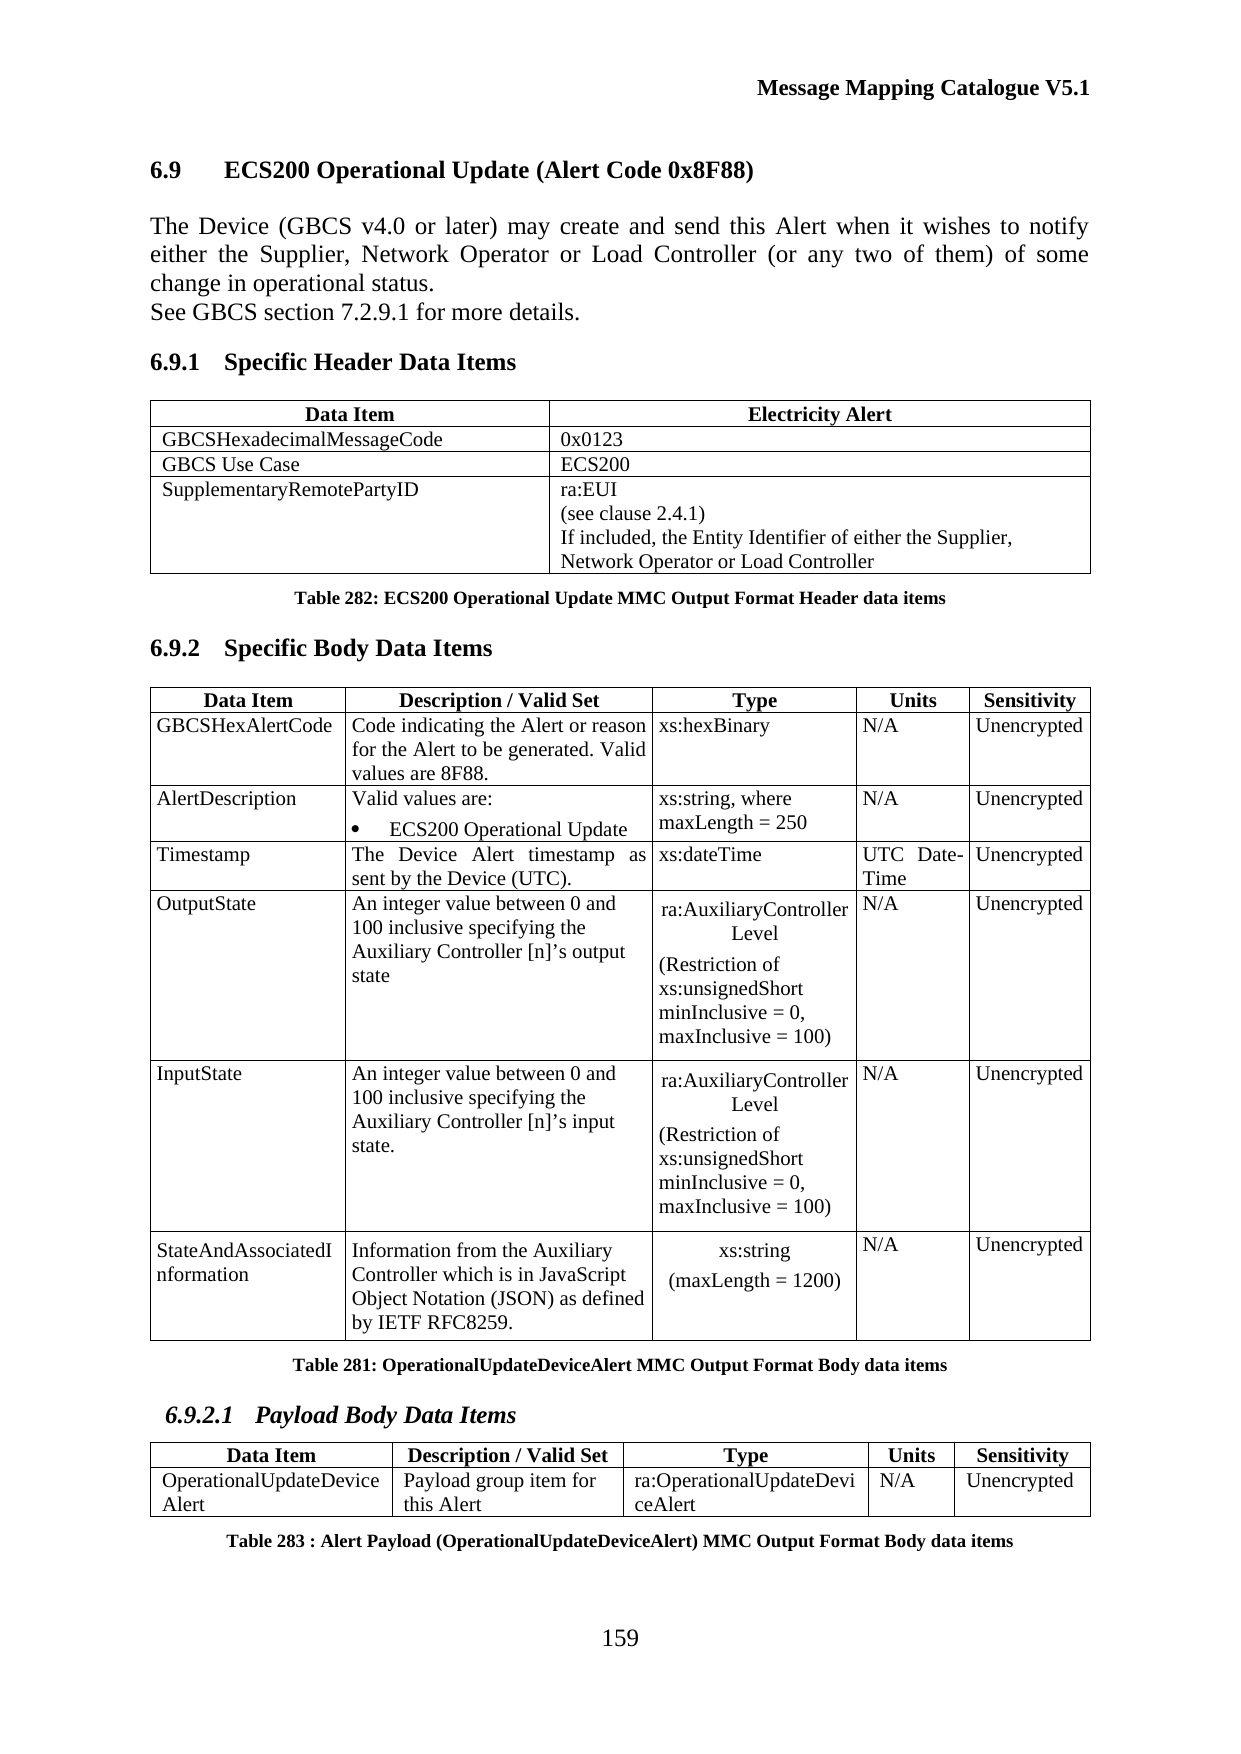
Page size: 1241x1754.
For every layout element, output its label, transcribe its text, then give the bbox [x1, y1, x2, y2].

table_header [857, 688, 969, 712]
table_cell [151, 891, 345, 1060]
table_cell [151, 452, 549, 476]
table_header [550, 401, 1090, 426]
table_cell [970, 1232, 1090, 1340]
text Table 282: ECS200 Operational Update MMC Output Format Header data items [150, 587, 1090, 608]
text See GBCS section 7.2.9.1 for more details. [150, 297, 1090, 326]
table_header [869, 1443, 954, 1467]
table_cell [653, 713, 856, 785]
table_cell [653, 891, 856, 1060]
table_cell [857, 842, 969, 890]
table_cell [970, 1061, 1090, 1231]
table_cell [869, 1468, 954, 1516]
subtitle Specific Header Data Items [150, 347, 1090, 375]
subtitle Specific Body Data Items [150, 633, 1090, 662]
text Table 281: OperationalUpdateDeviceAlert MMC Output Format Body data items [150, 1354, 1090, 1376]
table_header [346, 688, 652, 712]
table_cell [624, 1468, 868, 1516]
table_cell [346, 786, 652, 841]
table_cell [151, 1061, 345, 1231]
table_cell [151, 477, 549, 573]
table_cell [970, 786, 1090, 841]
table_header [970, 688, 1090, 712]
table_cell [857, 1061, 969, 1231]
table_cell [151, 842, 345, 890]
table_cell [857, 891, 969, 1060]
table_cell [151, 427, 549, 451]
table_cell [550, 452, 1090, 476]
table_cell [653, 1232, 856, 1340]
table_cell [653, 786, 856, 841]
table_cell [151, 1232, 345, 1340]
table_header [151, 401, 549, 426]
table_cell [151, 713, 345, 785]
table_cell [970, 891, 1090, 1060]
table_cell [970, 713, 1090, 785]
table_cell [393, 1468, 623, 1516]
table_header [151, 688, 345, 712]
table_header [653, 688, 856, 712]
text The Device (GBCS v4.0 or later) may create and send this Alert when it wishes to notify either the Supplier, Network Operator or Load Controller (or any two of them) of some change in operational status. [150, 211, 1090, 297]
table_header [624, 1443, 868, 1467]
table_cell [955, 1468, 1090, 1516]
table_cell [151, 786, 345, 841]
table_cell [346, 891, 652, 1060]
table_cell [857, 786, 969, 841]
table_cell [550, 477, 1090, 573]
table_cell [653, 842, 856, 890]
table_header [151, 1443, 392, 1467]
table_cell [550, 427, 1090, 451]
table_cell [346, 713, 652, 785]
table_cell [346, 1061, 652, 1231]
subtitle ECS200 Operational Update (Alert Code 0x8F88) [150, 155, 1090, 184]
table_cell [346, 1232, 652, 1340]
subtitle Payload Body Data Items [165, 1401, 1090, 1429]
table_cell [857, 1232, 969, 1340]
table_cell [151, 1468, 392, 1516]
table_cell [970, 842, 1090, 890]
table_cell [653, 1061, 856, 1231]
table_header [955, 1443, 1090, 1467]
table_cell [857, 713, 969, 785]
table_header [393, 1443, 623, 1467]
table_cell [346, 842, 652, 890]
